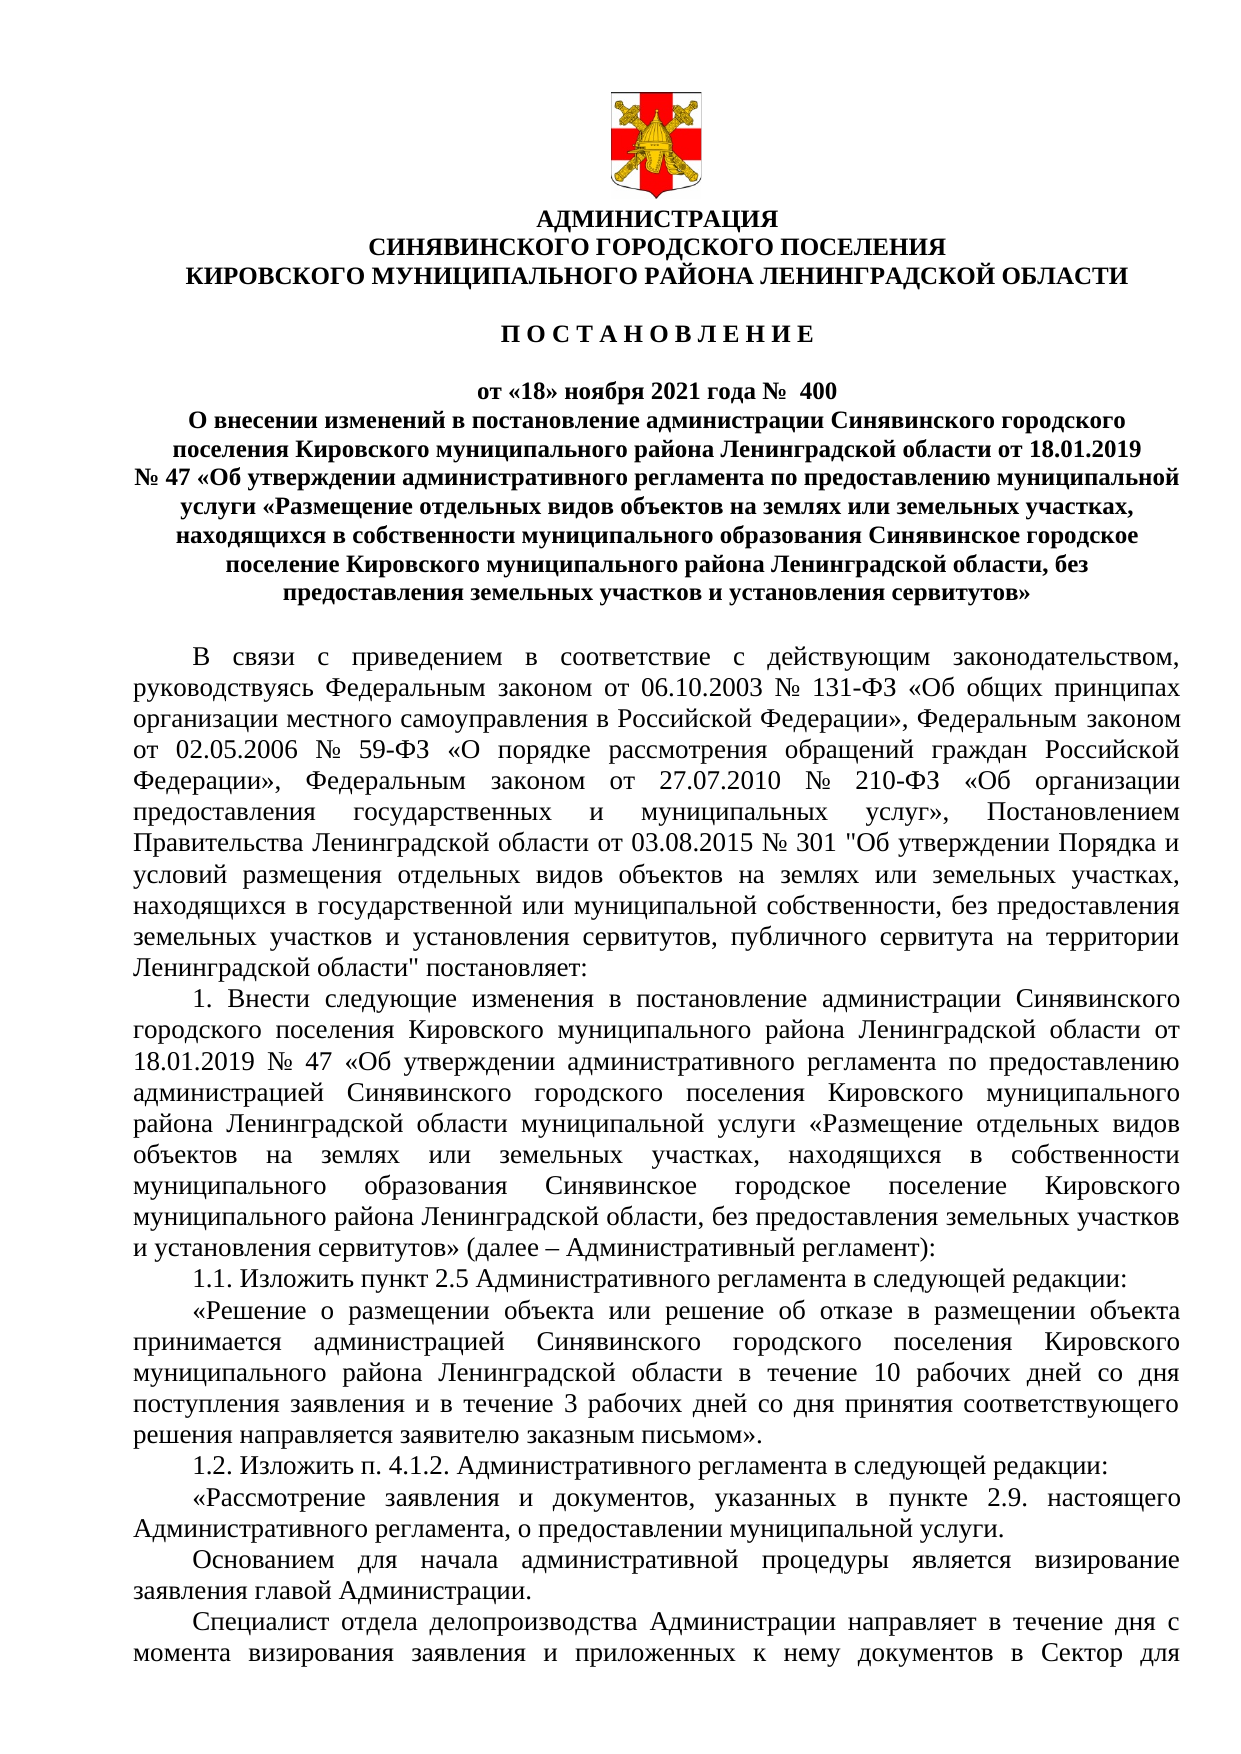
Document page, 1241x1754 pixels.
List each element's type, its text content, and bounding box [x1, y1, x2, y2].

picture [611, 92, 702, 199]
text СИНЯВИНСКОГО ГОРОДСКОГО ПОСЕЛЕНИЯ [133, 232, 1181, 261]
text «Решение о размещении объекта или решение об отказе в размещении объекта принимается администрацией Синявинского городского поселения Кировского муниципального района Ленинградской области в течение 10 рабочих дней со дня поступления заявления и в течение 3 рабочих дней со дня принятия соответствующего решения направляется заявителю заказным письмом». [133, 1294, 1181, 1449]
text «Рассмотрение заявления и документов, указанных в пункте 2.9. настоящего Административного регламента, о предоставлении муниципальной услуги. [133, 1481, 1181, 1543]
text Основанием для начала административной процедуры является визирование заявления главой Администрации. [133, 1543, 1181, 1605]
text 1.1. Изложить пункт 2.5 Административного регламента в следующей редакции: [133, 1263, 1181, 1294]
text АДМИНИСТРАЦИЯ [133, 204, 1181, 232]
text 1.2. Изложить п. 4.1.2. Административного регламента в следующей редакции: [133, 1449, 1181, 1481]
text КИРОВСКОГО МУНИЦИПАЛЬНОГО РАЙОНА ЛЕНИНГРАДСКОЙ ОБЛАСТИ [133, 261, 1181, 290]
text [133, 1605, 1181, 1667]
text П О С Т А Н О В Л Е Н И Е [133, 319, 1181, 347]
text от «18» ноября 2021 года № 400 [133, 376, 1181, 405]
text В связи с приведением в соответствие с действующим законодательством, руководствуясь Федеральным законом от 06.10.2003 № 131-ФЗ «Об общих принципах организации местного самоуправления в Российской Федерации», Федеральным законом от 02.05.2006 № 59-ФЗ «О порядке рассмотрения обращений граждан Российской Федерации», Федеральным законом от 27.07.2010 № 210-ФЗ «Об организации предоставления государственных и муниципальных услуг», Постановлением Правительства Ленинградской области от 03.08.2015 № 301 "Об утверждении Порядка и условий размещения отдельных видов объектов на землях или земельных участках, находящихся в государственной или муниципальной собственности, без предоставления земельных участков и установления сервитутов, публичного сервитута на территории Ленинградской области" постановляет: [133, 640, 1181, 982]
text О внесении изменений в постановление администрации Синявинского городского поселения Кировского муниципального района Ленинградской области от 18.01.2019 № 47 «Об утверждении административного регламента по предоставлению муниципальной услуги «Размещение отдельных видов объектов на землях или земельных участках, находящихся в собственности муниципального образования Синявинское городское поселение Кировского муниципального района Ленинградской области, без предоставления земельных участков и установления сервитутов» [133, 405, 1181, 606]
text 1. Внести следующие изменения в постановление администрации Синявинского городского поселения Кировского муниципального района Ленинградской области от 18.01.2019 № 47 «Об утверждении административного регламента по предоставлению администрацией Синявинского городского поселения Кировского муниципального района Ленинградской области муниципальной услуги «Размещение отдельных видов объектов на землях или земельных участках, находящихся в собственности муниципального образования Синявинское городское поселение Кировского муниципального района Ленинградской области, без предоставления земельных участков и установления сервитутов» (далее – Административный регламент): [133, 982, 1181, 1263]
